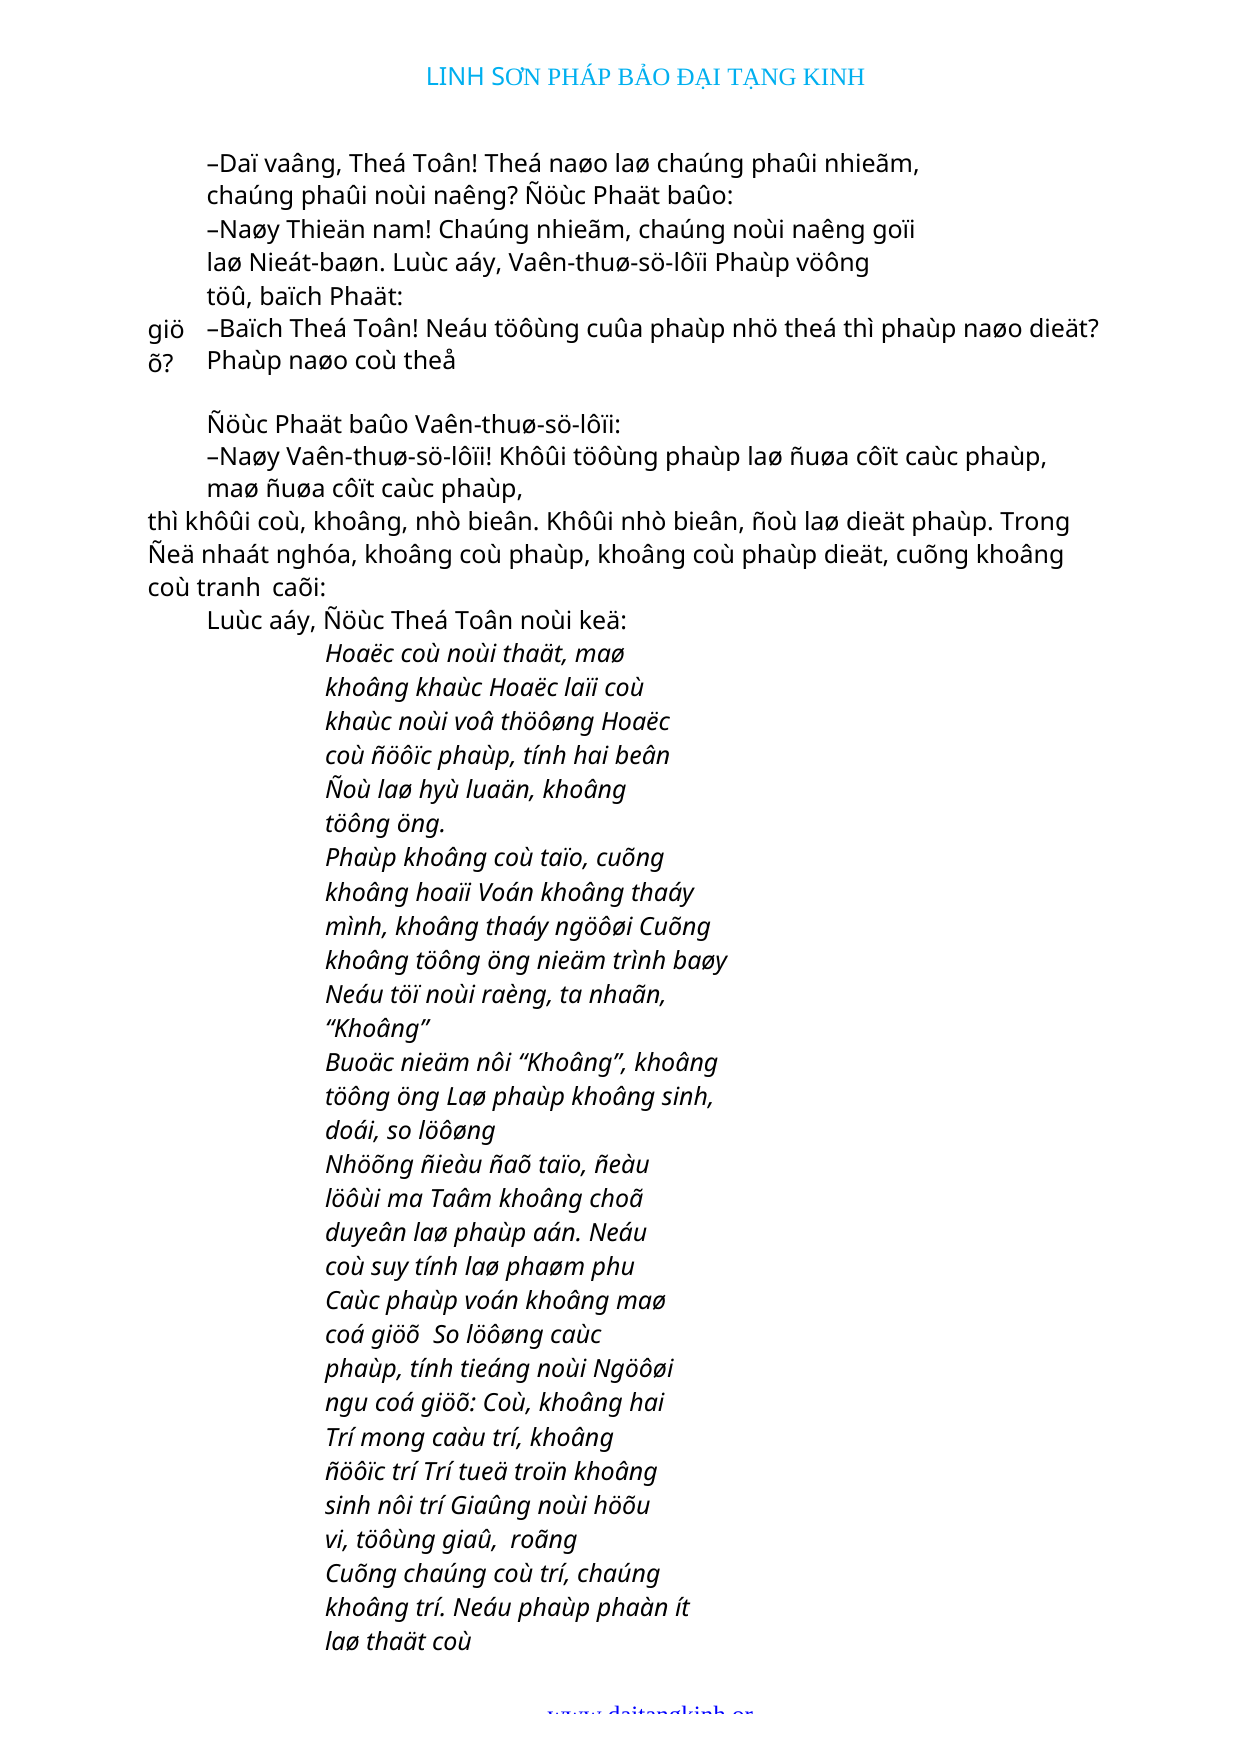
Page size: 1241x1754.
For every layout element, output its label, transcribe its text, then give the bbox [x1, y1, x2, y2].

text thì khôûi coù, khoâng, nhò bieân. Khôûi nhò bieân, ñoù laø dieät phaùp. Trong Ñeä nhaát nghóa, khoâng coù phaùp, khoâng coù phaùp dieät, cuõng khoâng coù tranh caõi: [147, 504, 1075, 604]
text Hoaëc coù noùi thaät, maø khoâng khaùc Hoaëc laïi coù khaùc noùi voâ thöôøng Hoaëc coù ñöôïc phaùp, tính hai beân Ñoù laø hyù luaän, khoâng töông öng. [325, 636, 675, 840]
text Phaùp khoâng coù taïo, cuõng khoâng hoaïi Voán khoâng thaáy mình, khoâng thaáy ngöôøi Cuõng khoâng töông öng nieäm trình baøy Neáu töï noùi raèng, ta nhaãn, “Khoâng” [325, 840, 742, 1044]
text –Naøy Thieän nam! Chaúng nhieãm, chaúng noùi naêng goïi laø Nieát-baøn. Luùc aáy, Vaên-thuø-sö-lôïi Phaùp vöông töû, baïch Phaät: [206, 212, 923, 312]
text giöõ? [147, 311, 193, 379]
text Nhöõng ñieàu ñaõ taïo, ñeàu löôùi ma Taâm khoâng choã duyeân laø phaùp aán. Neáu coù suy tính laø phaøm phu [325, 1147, 678, 1283]
text –Baïch Theá Toân! Neáu töôùng cuûa phaùp nhö theá thì phaùp naøo dieät? Phaùp naøo coù theå [206, 312, 1105, 376]
text Ñöùc Phaät baûo Vaên-thuø-sö-lôïi: [206, 408, 1105, 440]
text –Naøy Vaên-thuø-sö-lôïi! Khôûi töôùng phaùp laø ñuøa côït caùc phaùp, maø ñuøa côït caùc phaùp, [206, 440, 1105, 503]
text Luùc aáy, Ñöùc Theá Toân noùi keä: [206, 604, 1105, 636]
text –Daï vaâng, Theá Toân! Theá naøo laø chaúng phaûi nhieãm, chaúng phaûi noùi naêng? Ñöùc Phaät baûo: [206, 145, 1012, 212]
text Buoäc nieäm nôi “Khoâng”, khoâng töông öng Laø phaùp khoâng sinh, doái, so löôøng [325, 1044, 771, 1147]
text Caùc phaùp voán khoâng maø coá giöõ So löôøng caùc phaùp, tính tieáng noùi Ngöôøi ngu coá giöõ: Coù, khoâng hai Trí mong caàu trí, khoâng ñöôïc trí Trí tueä troïn khoâng sinh nôi trí Giaûng noùi höõu vi, töôùng giaû, roãng [325, 1283, 678, 1555]
text Cuõng chaúng coù trí, chaúng khoâng trí. Neáu phaùp phaàn ít laø thaät coù [325, 1555, 717, 1658]
